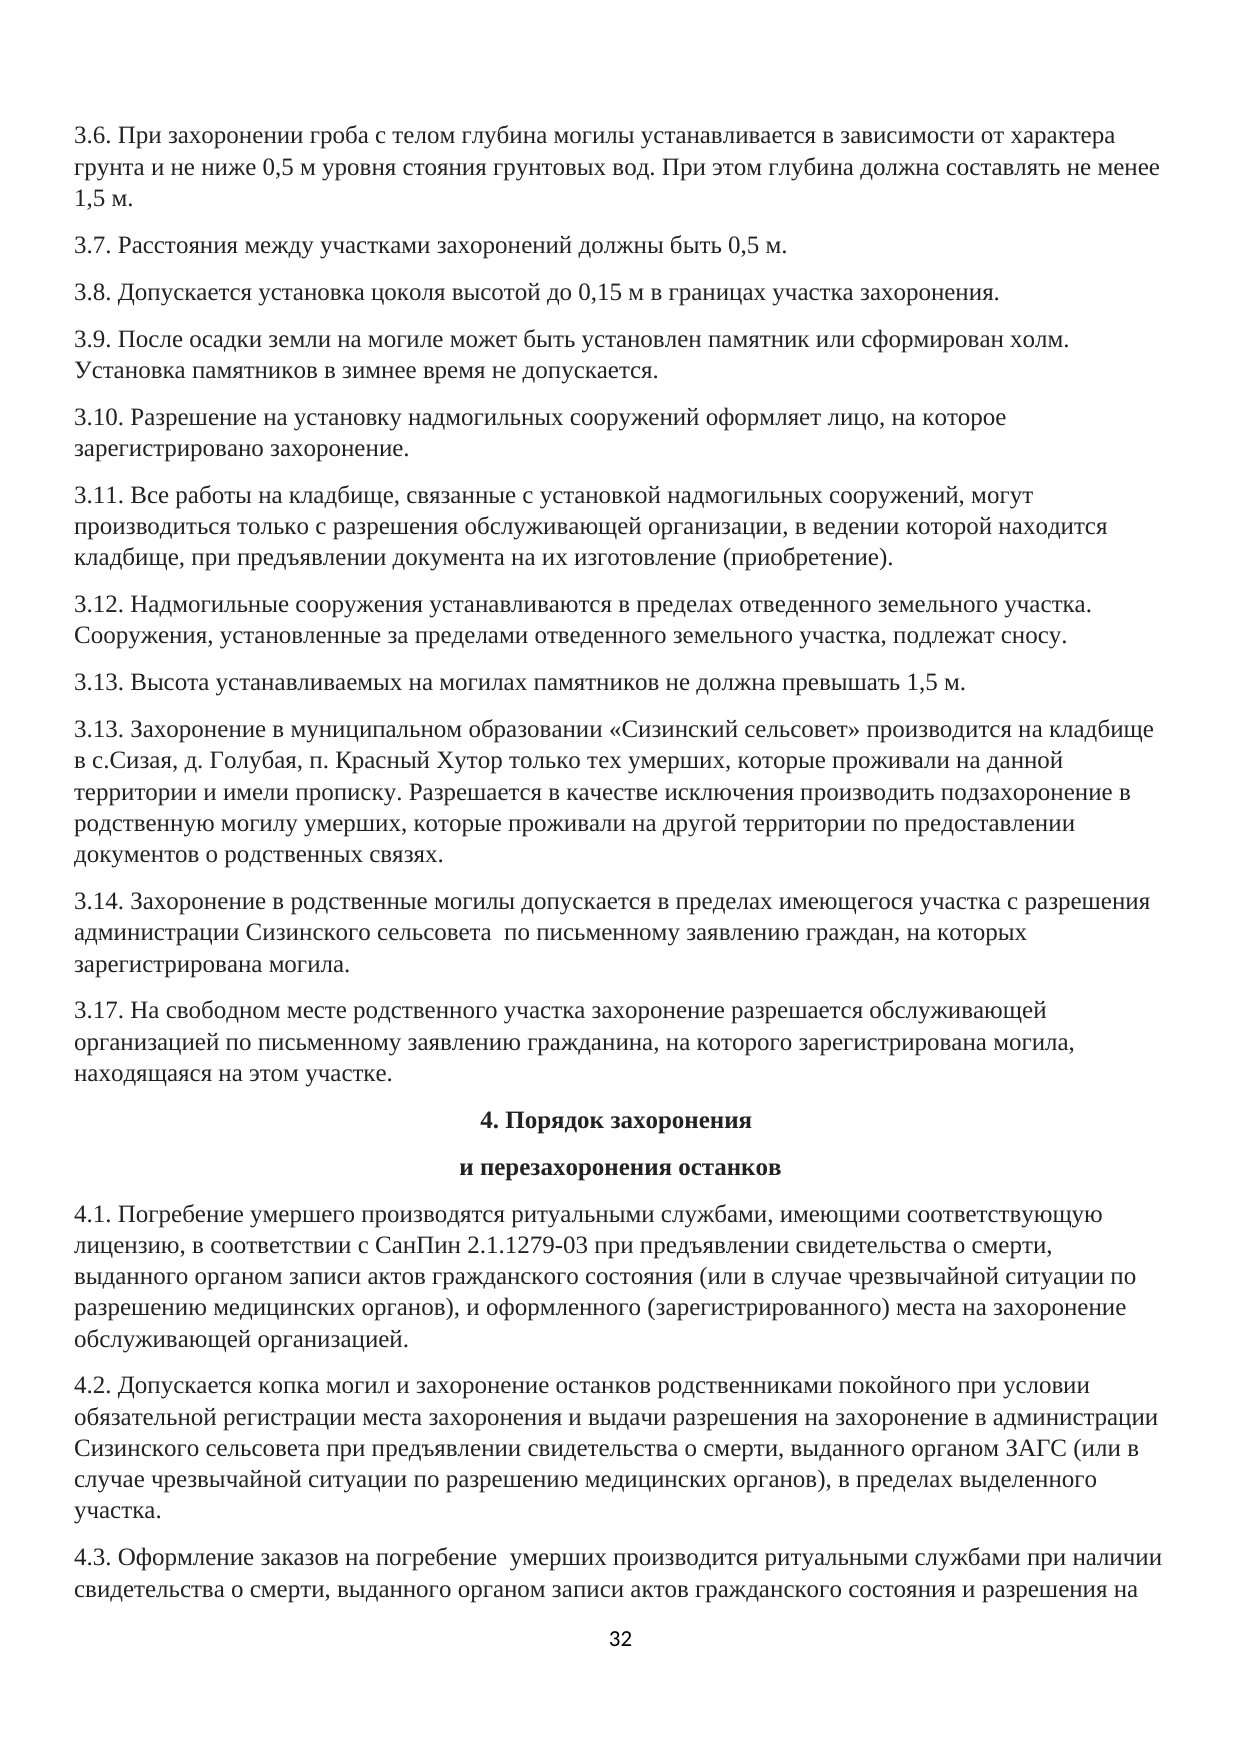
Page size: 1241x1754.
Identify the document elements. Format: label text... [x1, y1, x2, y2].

text 3.9. После осадки земли на могиле может быть установлен памятник или сформирован холм. Установка памятников в зимнее время не допускается. [74, 321, 1167, 384]
text 4. Порядок захоронения [74, 1102, 1167, 1134]
text 3.10. Разрешение на установку надмогильных сооружений оформляет лицо, на которое зарегистрировано захоронение. [74, 399, 1167, 462]
text 3.17. На свободном месте родственного участка захоронение разрешается обслуживающей организацией по письменному заявлению гражданина, на которого зарегистрирована могила, находящаяся на этом участке. [74, 993, 1167, 1087]
text 3.7. Расстояния между участками захоронений должны быть 0,5 м. [74, 227, 1167, 259]
text 3.8. Допускается установка цоколя высотой до 0,15 м в границах участка захоронения. [74, 274, 1167, 306]
text 3.12. Надмогильные сооружения устанавливаются в пределах отведенного земельного участка. Сооружения, установленные за пределами отведенного земельного участка, подлежат сносу. [74, 587, 1167, 649]
text 3.13. Захоронение в муниципальном образовании «Сизинский сельсовет» производится на кладбище в с.Сизая, д. Голубая, п. Красный Хутор только тех умерших, которые проживали на данной территории и имели прописку. Разрешается в качестве исключения производить подзахоронение в родственную могилу умерших, которые проживали на другой территории по предоставлении документов о родственных связях. [74, 712, 1167, 868]
text 3.14. Захоронение в родственные могилы допускается в пределах имеющегося участка с разрешения администрации Сизинского сельсовета по письменному заявлению граждан, на которых зарегистрирована могила. [74, 884, 1167, 977]
text 3.11. Все работы на кладбище, связанные с установкой надмогильных сооружений, могут производиться только с разрешения обслуживающей организации, в ведении которой находится кладбище, при предъявлении документа на их изготовление (приобретение). [74, 477, 1167, 571]
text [74, 1540, 1167, 1602]
text 4.2. Допускается копка могил и захоронение останков родственниками покойного при условии обязательной регистрации места захоронения и выдачи разрешения на захоронение в администрации Сизинского сельсовета при предъявлении свидетельства о смерти, выданного органом ЗАГС (или в случае чрезвычайной ситуации по разрешению медицинских органов), в пределах выделенного участка. [74, 1368, 1167, 1524]
text 4.1. Погребение умершего производятся ритуальными службами, имеющими соответствующую лицензию, в соответствии с СанПин 2.1.1279-03 при предъявлении свидетельства о смерти, выданного органом записи актов гражданского состояния (или в случае чрезвычайной ситуации по разрешению медицинских органов), и оформленного (зарегистрированного) места на захоронение обслуживающей организацией. [74, 1196, 1167, 1352]
text и перезахоронения останков [74, 1149, 1167, 1181]
text 3.13. Высота устанавливаемых на могилах памятников не должна превышать 1,5 м. [74, 665, 1167, 696]
text 3.6. При захоронении гроба с телом глубина могилы устанавливается в зависимости от характера грунта и не ниже 0,5 м уровня стояния грунтовых вод. При этом глубина должна составлять не менее 1,5 м. [74, 118, 1167, 212]
